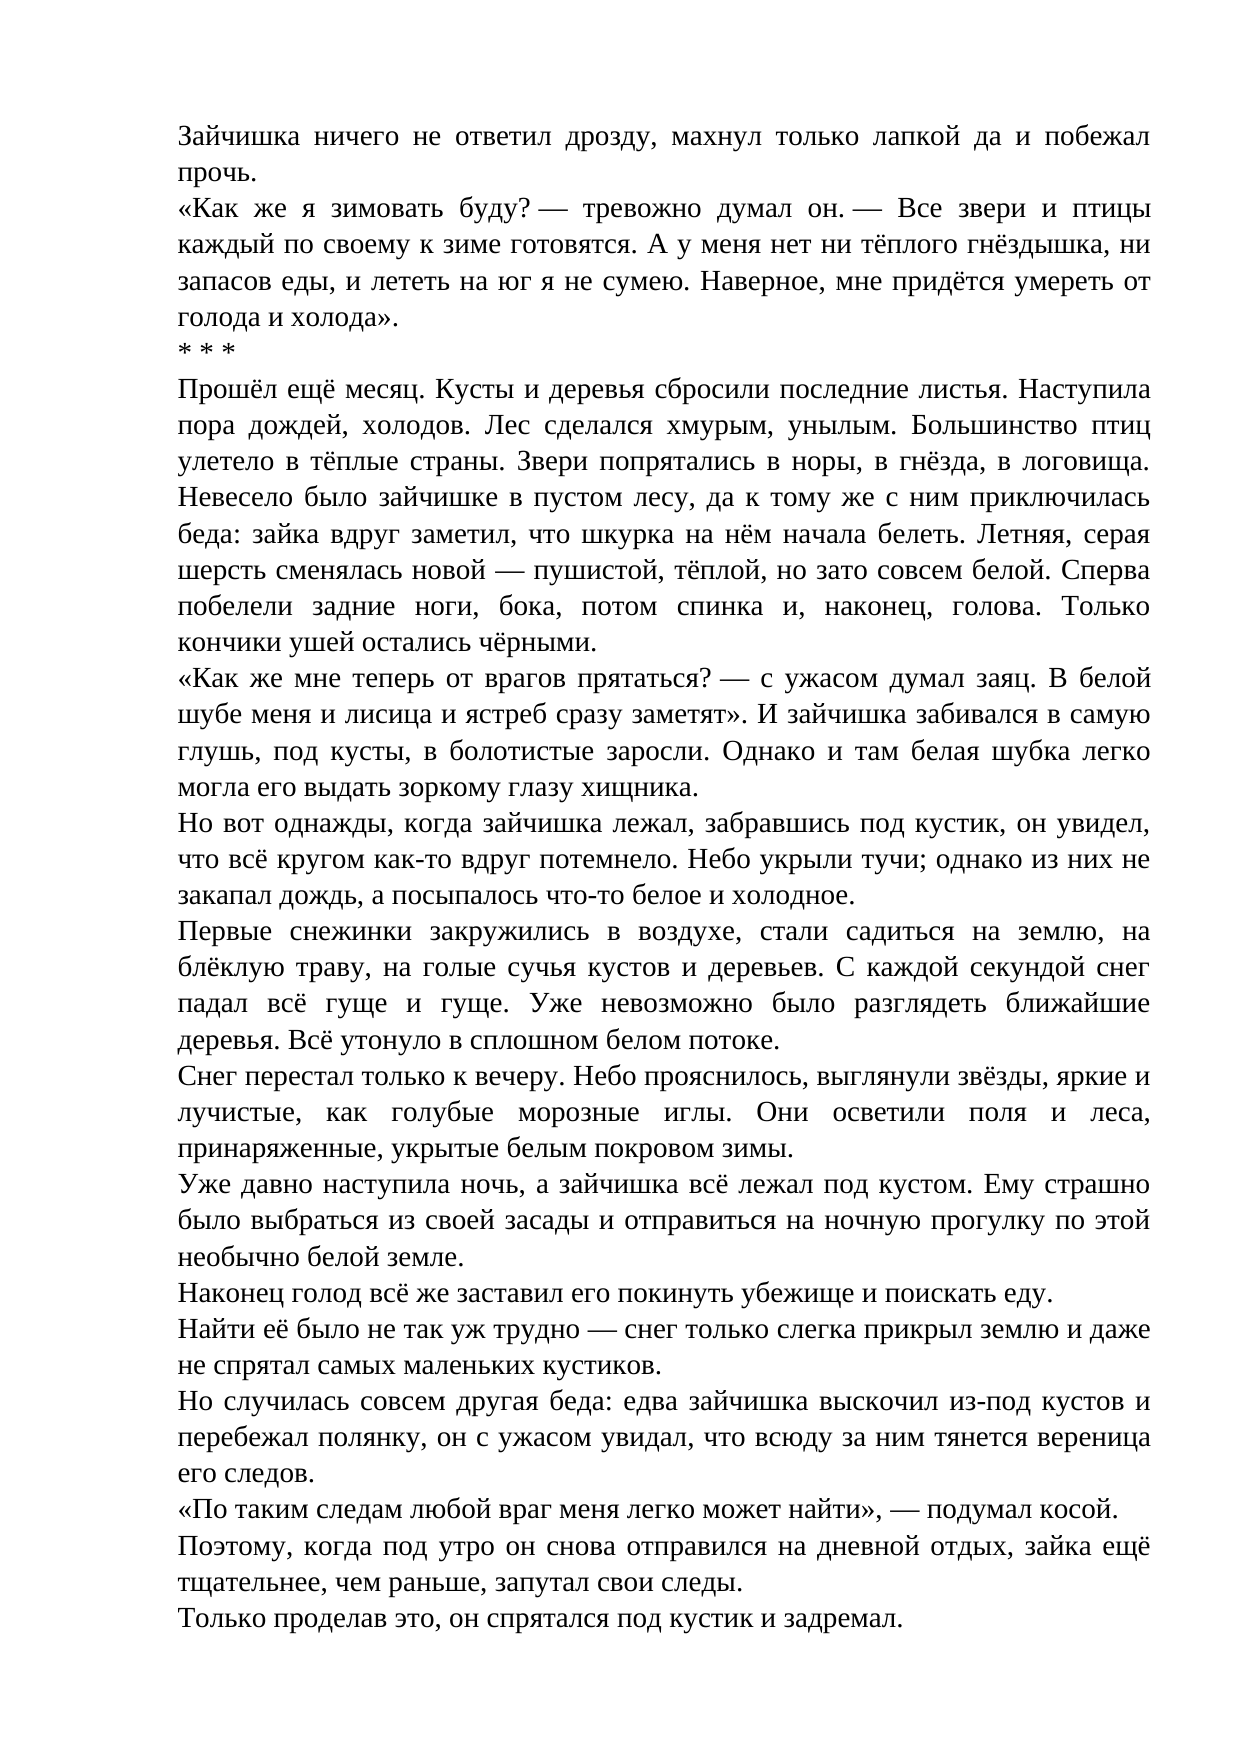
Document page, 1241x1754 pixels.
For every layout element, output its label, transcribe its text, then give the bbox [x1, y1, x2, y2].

text Найти её было не так уж трудно — снег только слегка прикрыл землю и даже не спрятал самых маленьких кустиков. [177, 1311, 1152, 1381]
text Но вот однажды, когда зайчишка лежал, забравшись под кустик, он увидел, что всё кругом как-то вдруг потемнело. Небо укрыли тучи; однако из них не закапал дождь, а посыпалось что-то белое и холодное. [177, 805, 1152, 911]
text Наконец голод всё же заставил его покинуть убежище и поискать еду. [177, 1275, 1152, 1308]
text Но случилась совсем другая беда: едва зайчишка выскочил из-под кустов и перебежал полянку, он с ужасом увидал, что всюду за ним тянется вереница его следов. [177, 1383, 1152, 1489]
text * * * [177, 335, 1152, 368]
text Уже давно наступила ночь, а зайчишка всё лежал под кустом. Ему страшно было выбраться из своей засады и отправиться на ночную прогулку по этой необычно белой земле. [177, 1166, 1152, 1272]
text Поэтому, когда под утро он снова отправился на дневной отдых, зайка ещё тщательнее, чем раньше, запутал свои следы. [177, 1528, 1152, 1597]
text Зайчишка ничего не ответил дрозду, махнул только лапкой да и побежал прочь. [177, 118, 1152, 188]
text «По таким следам любой враг меня легко может найти», — подумал косой. [177, 1492, 1152, 1525]
text Только проделав это, он спрятался под кустик и задремал. [177, 1600, 1152, 1634]
text «Как же я зимовать буду? — тревожно думал он. — Все звери и птицы каждый по своему к зиме готовятся. А у меня нет ни тёплого гнёздышка, ни запасов еды, и лететь на юг я не сумею. Наверное, мне придётся умереть от голода и холода». [177, 190, 1152, 332]
text Прошёл ещё месяц. Кусты и деревья сбросили последние листья. Наступила пора дождей, холодов. Лес сделался хмурым, унылым. Большинство птиц улетело в тёплые страны. Звери попрятались в норы, в гнёзда, в логовища. Невесело было зайчишке в пустом лесу, да к тому же с ним приключилась беда: зайка вдруг заметил, что шкурка на нём начала белеть. Летняя, серая шерсть сменялась новой — пушистой, тёплой, но зато совсем белой. Сперва побелели задние ноги, бока, потом спинка и, наконец, голова. Только кончики ушей остались чёрными. [177, 371, 1152, 658]
text Первые снежинки закружились в воздухе, стали садиться на землю, на блёклую траву, на голые сучья кустов и деревьев. С каждой секундой снег падал всё гуще и гуще. Уже невозможно было разглядеть ближайшие деревья. Всё утонуло в сплошном белом потоке. [177, 913, 1152, 1055]
text Снег перестал только к вечеру. Небо прояснилось, выглянули звёзды, яркие и лучистые, как голубые морозные иглы. Они осветили поля и леса, принаряженные, укрытые белым покровом зимы. [177, 1058, 1152, 1164]
text «Как же мне теперь от врагов прятаться? — с ужасом думал заяц. В белой шубе меня и лисица и ястреб сразу заметят». И зайчишка забивался в самую глушь, под кусты, в болотистые заросли. Однако и там белая шубка легко могла его выдать зоркому глазу хищника. [177, 660, 1152, 802]
